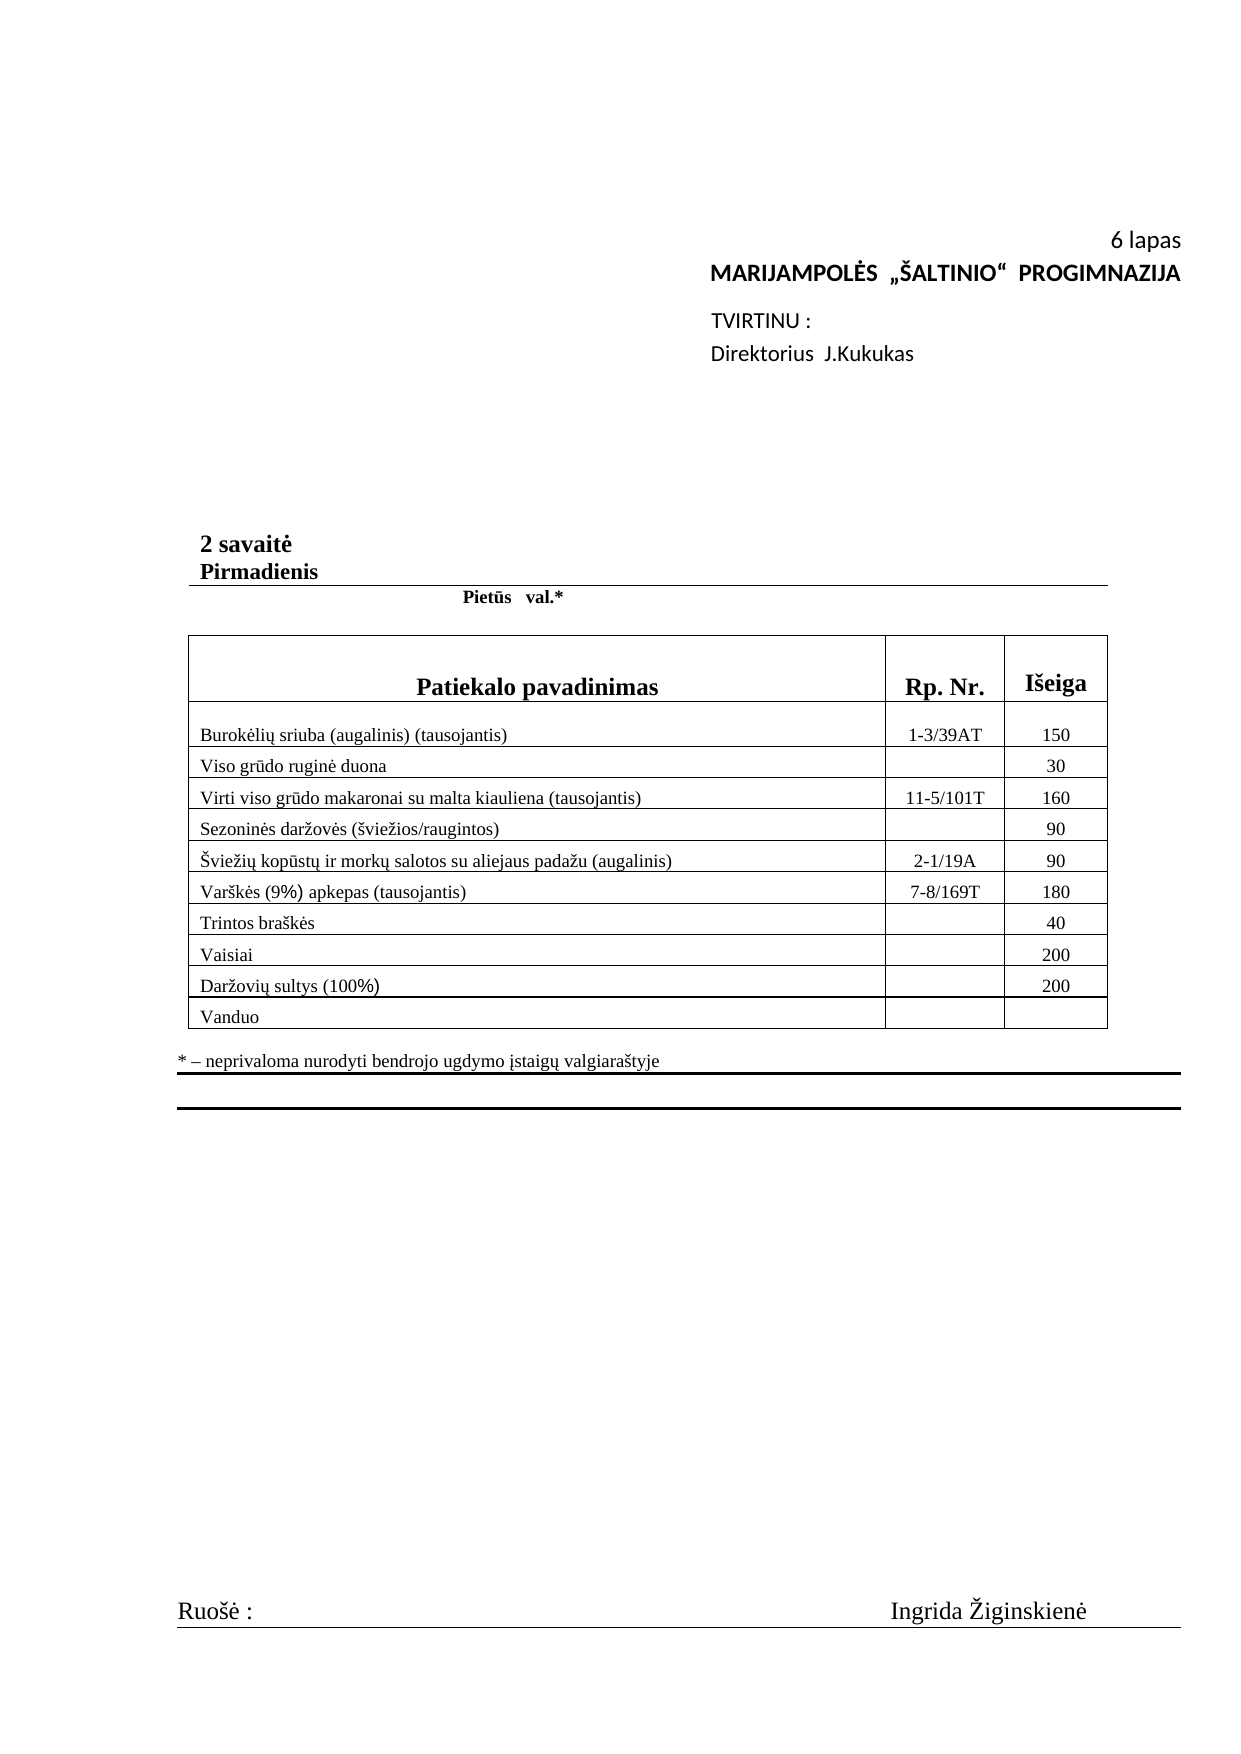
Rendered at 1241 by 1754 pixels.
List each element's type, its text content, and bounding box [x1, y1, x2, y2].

table_cell 30 [1005, 747, 1107, 777]
table_header 2 savaitė [189, 512, 1107, 558]
table_cell [886, 809, 1004, 840]
table_cell [886, 747, 1004, 777]
table_cell Vaisiai [189, 935, 885, 965]
table_cell 90 [1005, 841, 1107, 871]
table_cell 11-5/101T [886, 778, 1004, 808]
table_cell [886, 904, 1004, 934]
table_header Išeiga [1005, 636, 1107, 701]
table_cell 200 [1005, 966, 1107, 996]
table_cell [886, 998, 1004, 1028]
table_cell Sezoninės daržovės (šviežios/raugintos) [189, 809, 885, 840]
table_cell Šviežių kopūstų ir morkų salotos su aliejaus padažu (augalinis) [189, 841, 885, 871]
table_cell 160 [1005, 778, 1107, 808]
table_cell [1005, 998, 1107, 1028]
table_cell Pirmadienis [189, 558, 1107, 584]
table_cell [886, 935, 1004, 965]
table_cell 2-1/19A [886, 841, 1004, 871]
table_cell 7-8/169T [886, 872, 1004, 902]
table_cell Daržovių sultys (100%) [189, 966, 885, 996]
table_cell [886, 966, 1004, 996]
text TVIRTINU : [177, 307, 1181, 334]
table_cell 150 [1005, 702, 1107, 746]
table_cell 40 [1005, 904, 1107, 934]
table_cell Vanduo [189, 998, 885, 1028]
table_cell 90 [1005, 809, 1107, 840]
table_cell Virti viso grūdo makaronai su malta kiauliena (tausojantis) [189, 778, 885, 808]
table_cell 1-3/39AT [886, 702, 1004, 746]
table_cell 180 [1005, 872, 1107, 902]
table_cell Burokėlių sriuba (augalinis) (tausojantis) [189, 702, 885, 746]
table_cell Trintos braškės [189, 904, 885, 934]
text Ruošė : Ingrida Žiginskienė [177, 1596, 1181, 1627]
table_header Rp. Nr. [886, 636, 1004, 701]
text * – neprivaloma nurodyti bendrojo ugdymo įstaigų valgiaraštyje [177, 1050, 1181, 1072]
text Direktorius J.Kukukas [177, 339, 1181, 367]
table_cell Varškės (9%) apkepas (tausojantis) [189, 872, 885, 902]
table_header Patiekalo pavadinimas [189, 636, 885, 701]
table_cell 200 [1005, 935, 1107, 965]
text 6 lapas MARIJAMPOLĖS „ŠALTINIO“ PROGIMNAZIJA [177, 224, 1181, 287]
table_cell Viso grūdo ruginė duona [189, 747, 885, 777]
text Pietūs val.* [177, 586, 1181, 607]
